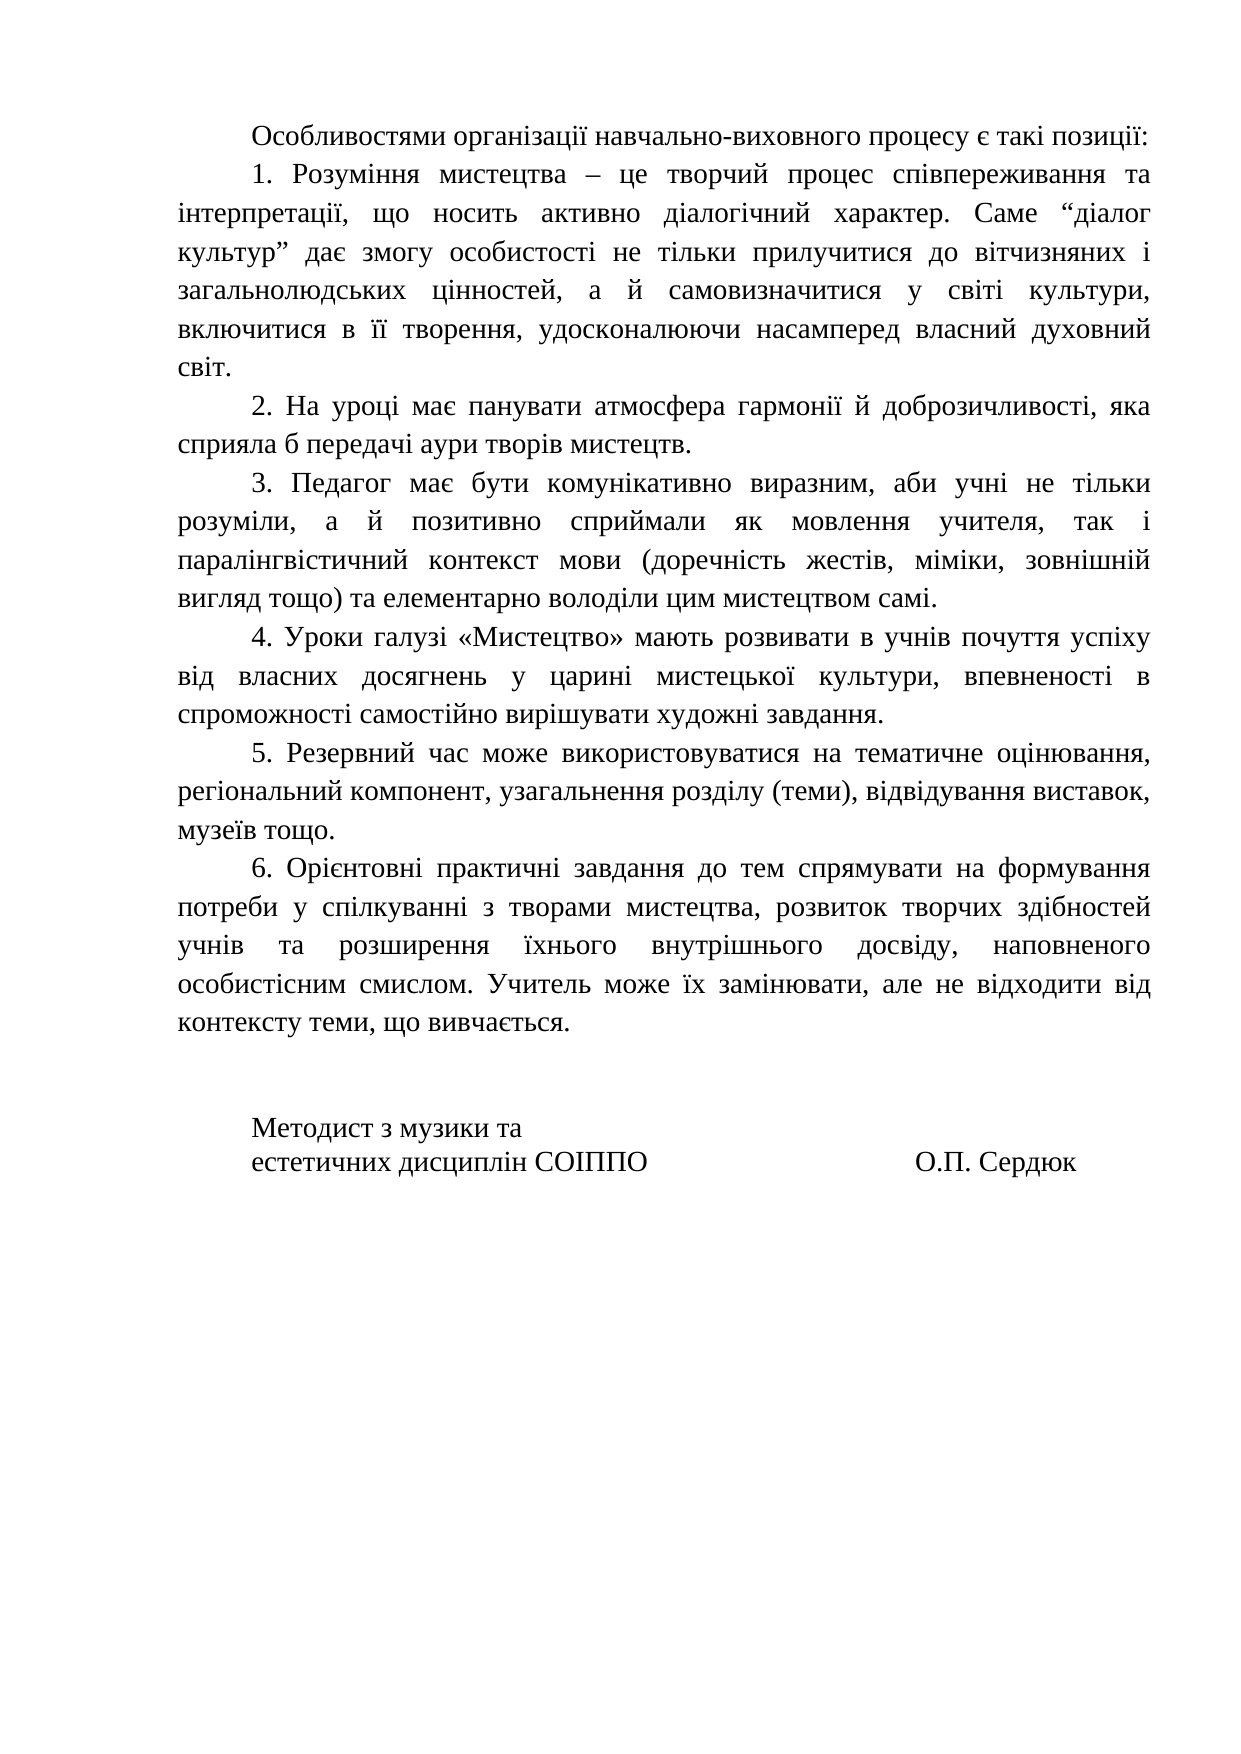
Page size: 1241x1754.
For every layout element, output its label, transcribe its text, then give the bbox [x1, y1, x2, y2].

text 5. Резервний час може використовуватися на тематичне оцінювання, регіональний компонент, узагальнення розділу (теми), відвідування виставок, музеїв тощо. [177, 735, 1152, 845]
text 6. Орієнтовні практичні завдання до тем спрямувати на формування потреби у спілкуванні з творами мистецтва, розвиток творчих здібностей учнів та розширення їхнього внутрішнього досвіду, наповненого особистісним смислом. Учитель може їх замінювати, але не відходити від контексту теми, що вивчається. [177, 850, 1152, 1038]
text естетичних дисциплін СОІППО О.П. Сердюк [177, 1144, 1152, 1177]
text 3. Педагог має бути комунікативно виразним, аби учні не тільки розуміли, а й позитивно сприймали як мовлення учителя, так і паралінгвістичний контекст мови (доречність жестів, міміки, зовнішній вигляд тощо) та елементарно володіли цим мистецтвом самі. [177, 465, 1152, 614]
text Особливостями організації навчально-виховного процесу є такі позиції: [177, 118, 1152, 152]
text 1. Розуміння мистецтва – це творчий процес співпереживання та інтерпретації, що носить активно діалогічний характер. Саме “діалог культур” дає змогу особистості не тільки прилучитися до вітчизняних і загальнолюдських цінностей, а й самовизначитися у світі культури, включитися в її творення, удосконалюючи насамперед власний духовний світ. [177, 157, 1152, 383]
text Методист з музики та [177, 1110, 1152, 1144]
text 4. Уроки галузі «Мистецтво» мають розвивати в учнів почуття успіху від власних досягнень у царині мистецької культури, впевненості в спроможності самостійно вирішувати художні завдання. [177, 619, 1152, 730]
text 2. На уроці має панувати атмосфера гармонії й доброзичливості, яка сприяла б передачі аури творів мистецтв. [177, 388, 1152, 460]
